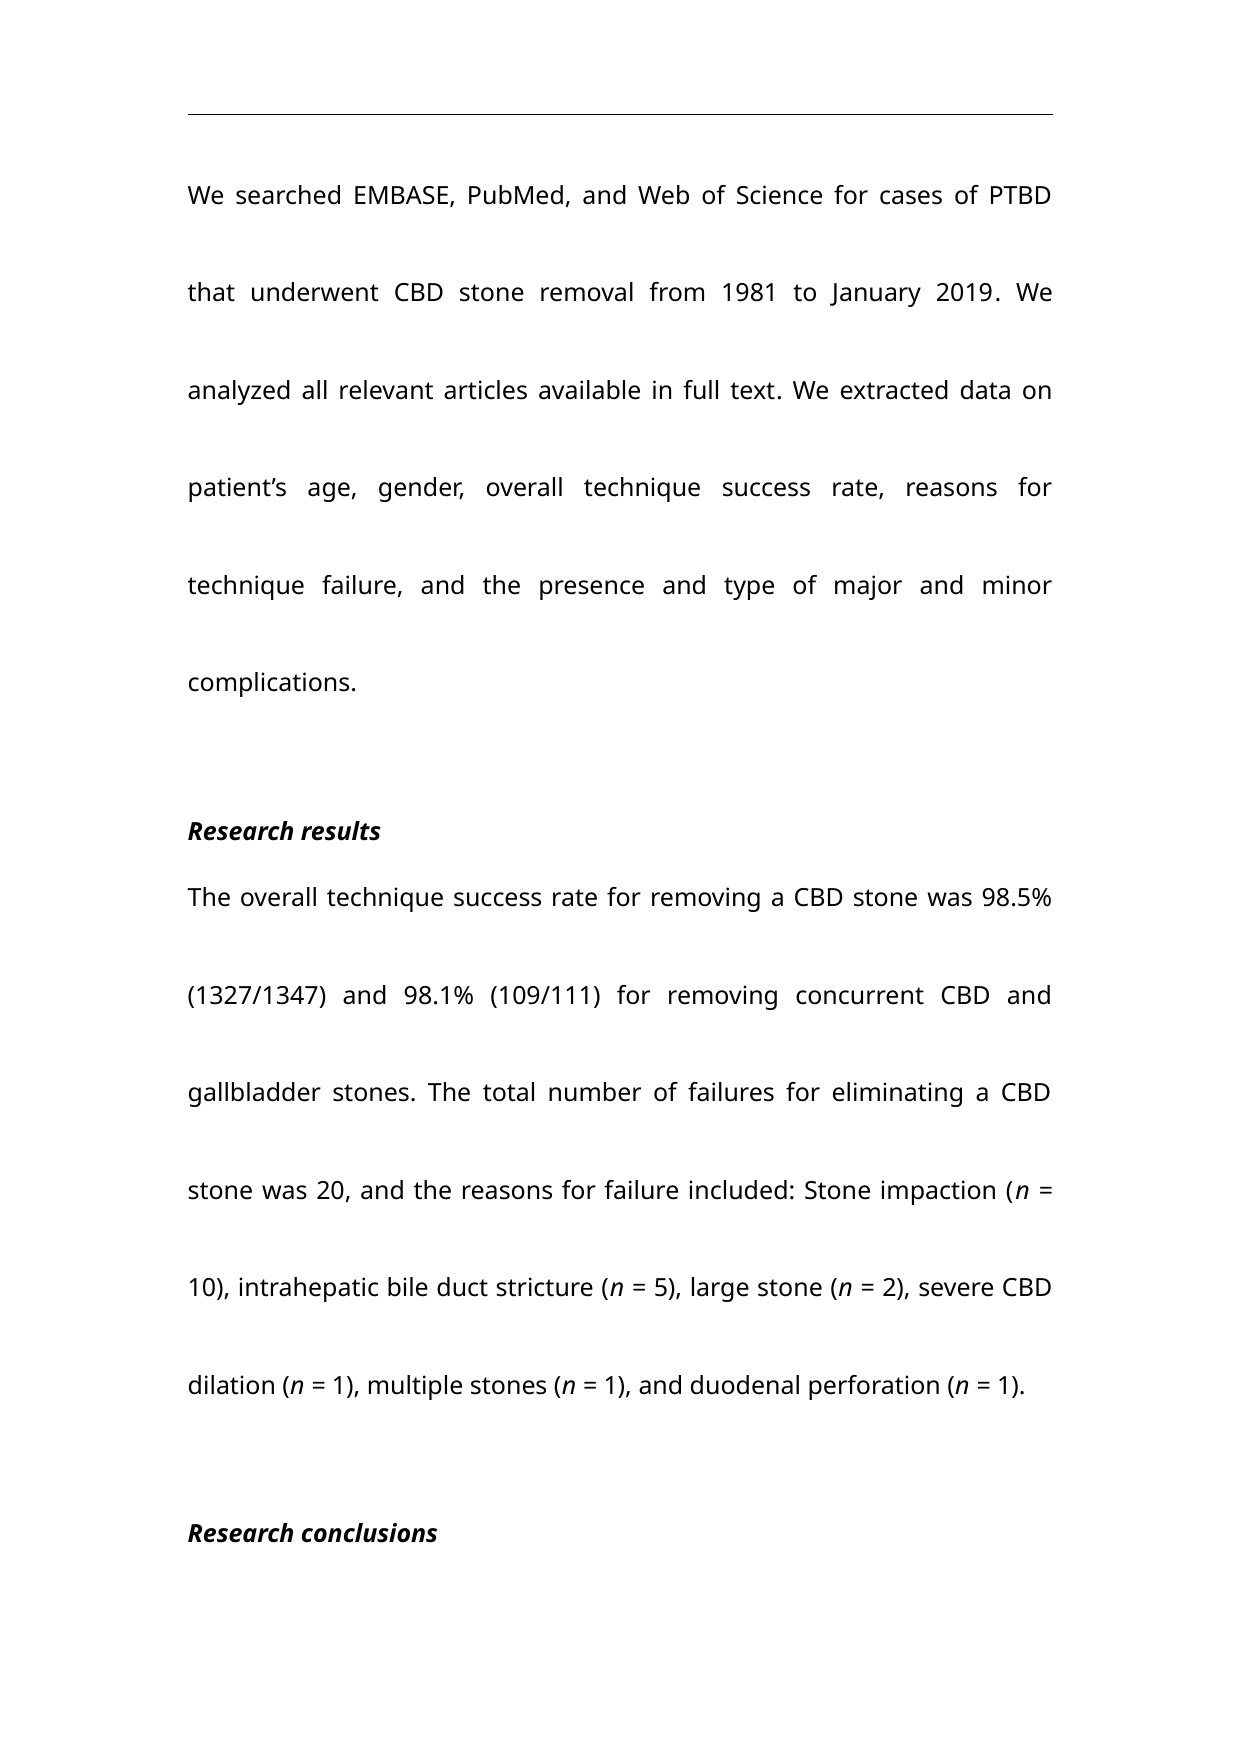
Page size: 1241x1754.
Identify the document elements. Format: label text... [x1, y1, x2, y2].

text The overall technique success rate for removing a CBD stone was 98.5% (1327/1347) and 98.1% (109/111) for removing concurrent CBD and gallbladder stones. The total number of failures for eliminating a CBD stone was 20, and the reasons for failure included: Stone impaction (n = 10), intrahepatic bile duct stricture (n = 5), large stone (n = 2), severe CBD dilation (n = 1), multiple stones (n = 1), and duodenal perforation (n = 1). [187, 864, 1053, 1417]
text Research conclusions [187, 1516, 1053, 1550]
text Research results [187, 813, 1053, 847]
text We searched EMBASE, PubMed, and Web of Science for cases of PTBD that underwent CBD stone removal from 1981 to January 2019. We analyzed all relevant articles available in full text. We extracted data on patient’s age, gender, overall technique success rate, reasons for technique failure, and the presence and type of major and minor complications. [187, 162, 1053, 714]
